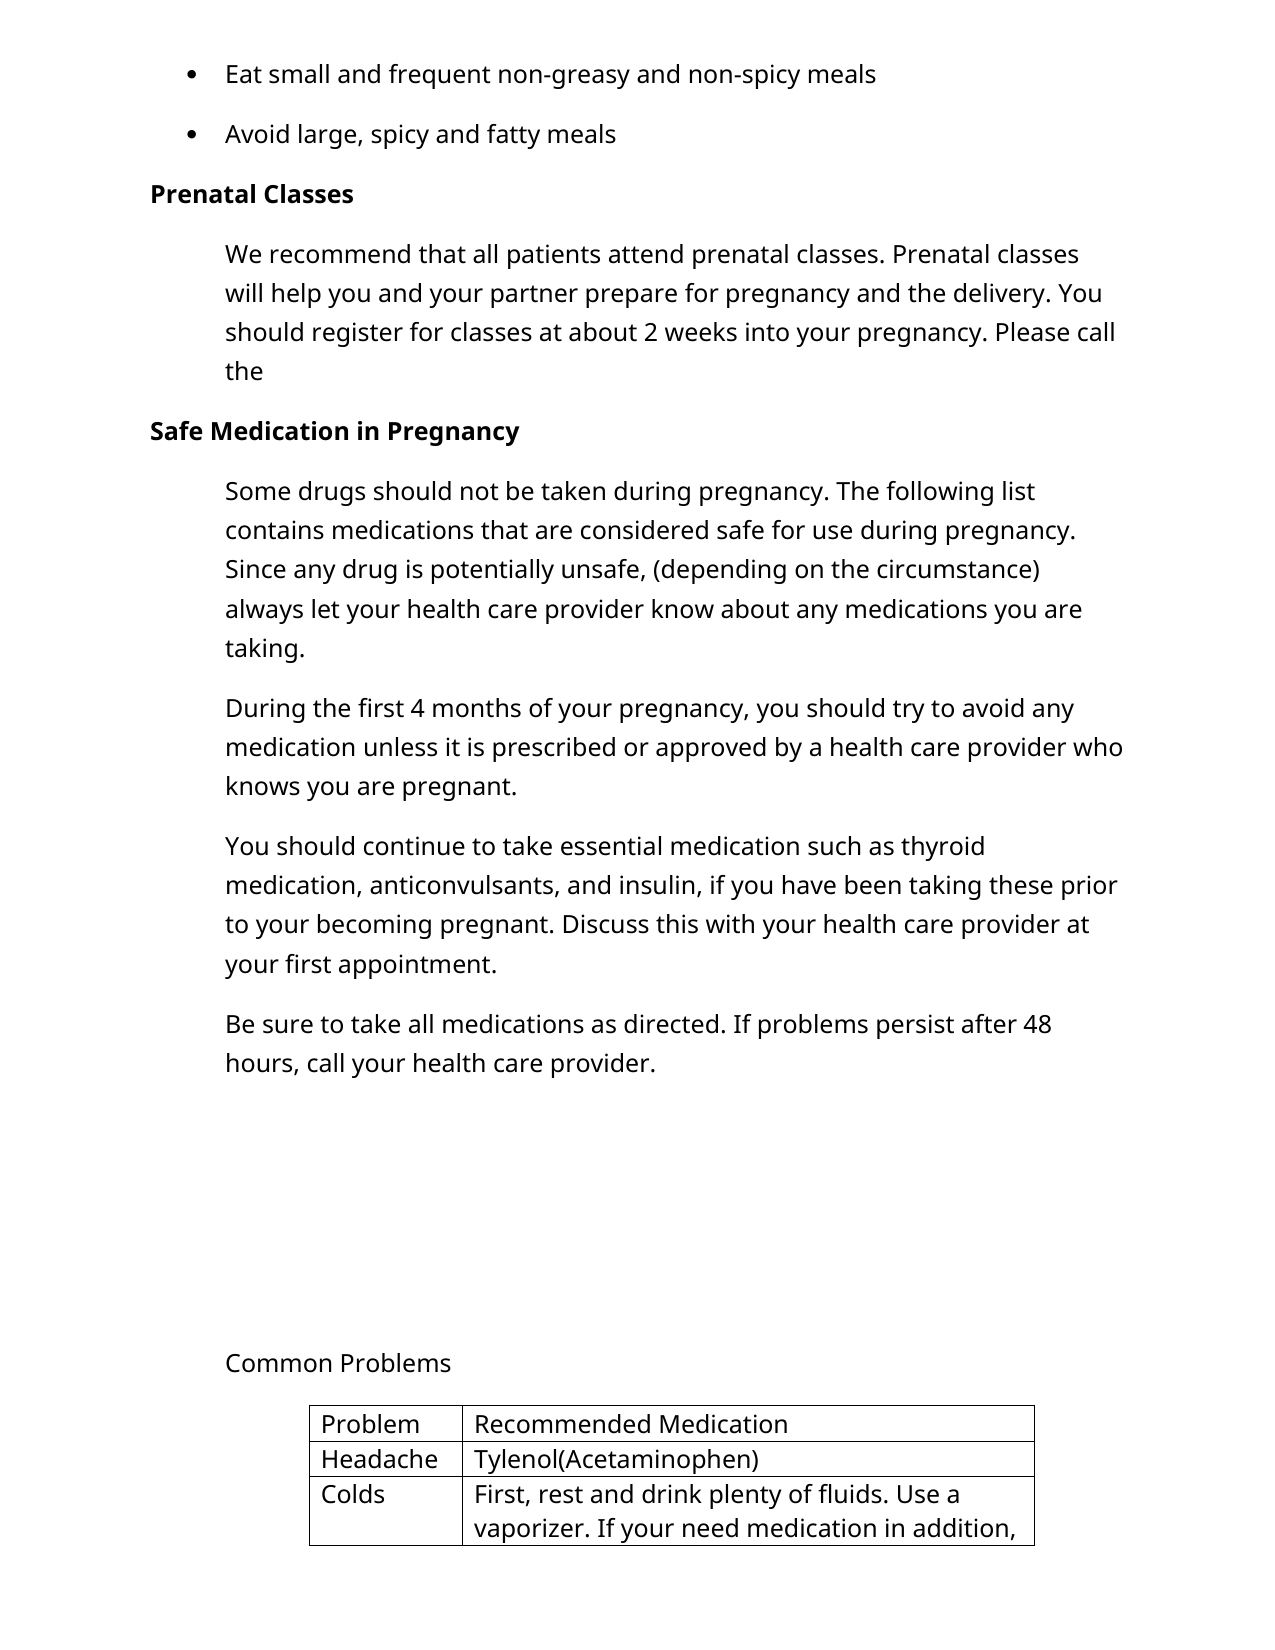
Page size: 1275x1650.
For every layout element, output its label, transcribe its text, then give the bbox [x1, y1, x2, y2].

table_cell Tylenol(Acetaminophen) [463, 1442, 1034, 1476]
text Common Problems [225, 1345, 1125, 1379]
text During the first 4 months of your pregnancy, you should try to avoid any medication unless it is prescribed or approved by a health care provider who knows you are pregnant. [225, 690, 1125, 803]
text We recommend that all patients attend prenatal classes. Prenatal classes will help you and your partner prepare for pregnancy and the delivery. You should register for classes at about 2 weeks into your pregnancy. Please call the [225, 236, 1125, 388]
text Safe Medication in Pregnancy [150, 414, 1125, 448]
text Some drugs should not be taken during pregnancy. The following list contains medications that are considered safe for use during pregnancy. Since any drug is potentially unsafe, (depending on the circumstance) always let your health care provider know about any medications you are taking. [225, 474, 1125, 664]
table_cell Colds [310, 1477, 462, 1545]
table_header Recommended Medication [463, 1406, 1034, 1441]
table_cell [463, 1477, 1034, 1545]
text You should continue to take essential medication such as thyroid medication, anticonvulsants, and insulin, if you have been taking these prior to your becoming pregnant. Discuss this with your health care provider at your first appointment. [225, 829, 1125, 980]
list Eat small and frequent non-greasy and non-spicy meals [187, 56, 1125, 90]
table_header Problem [310, 1406, 462, 1441]
table_cell Headache [310, 1442, 462, 1476]
text Prenatal Classes [150, 176, 1125, 210]
list Avoid large, spicy and fatty meals [187, 116, 1125, 150]
text Be sure to take all medications as directed. If problems persist after 48 hours, call your health care provider. [225, 1006, 1125, 1079]
